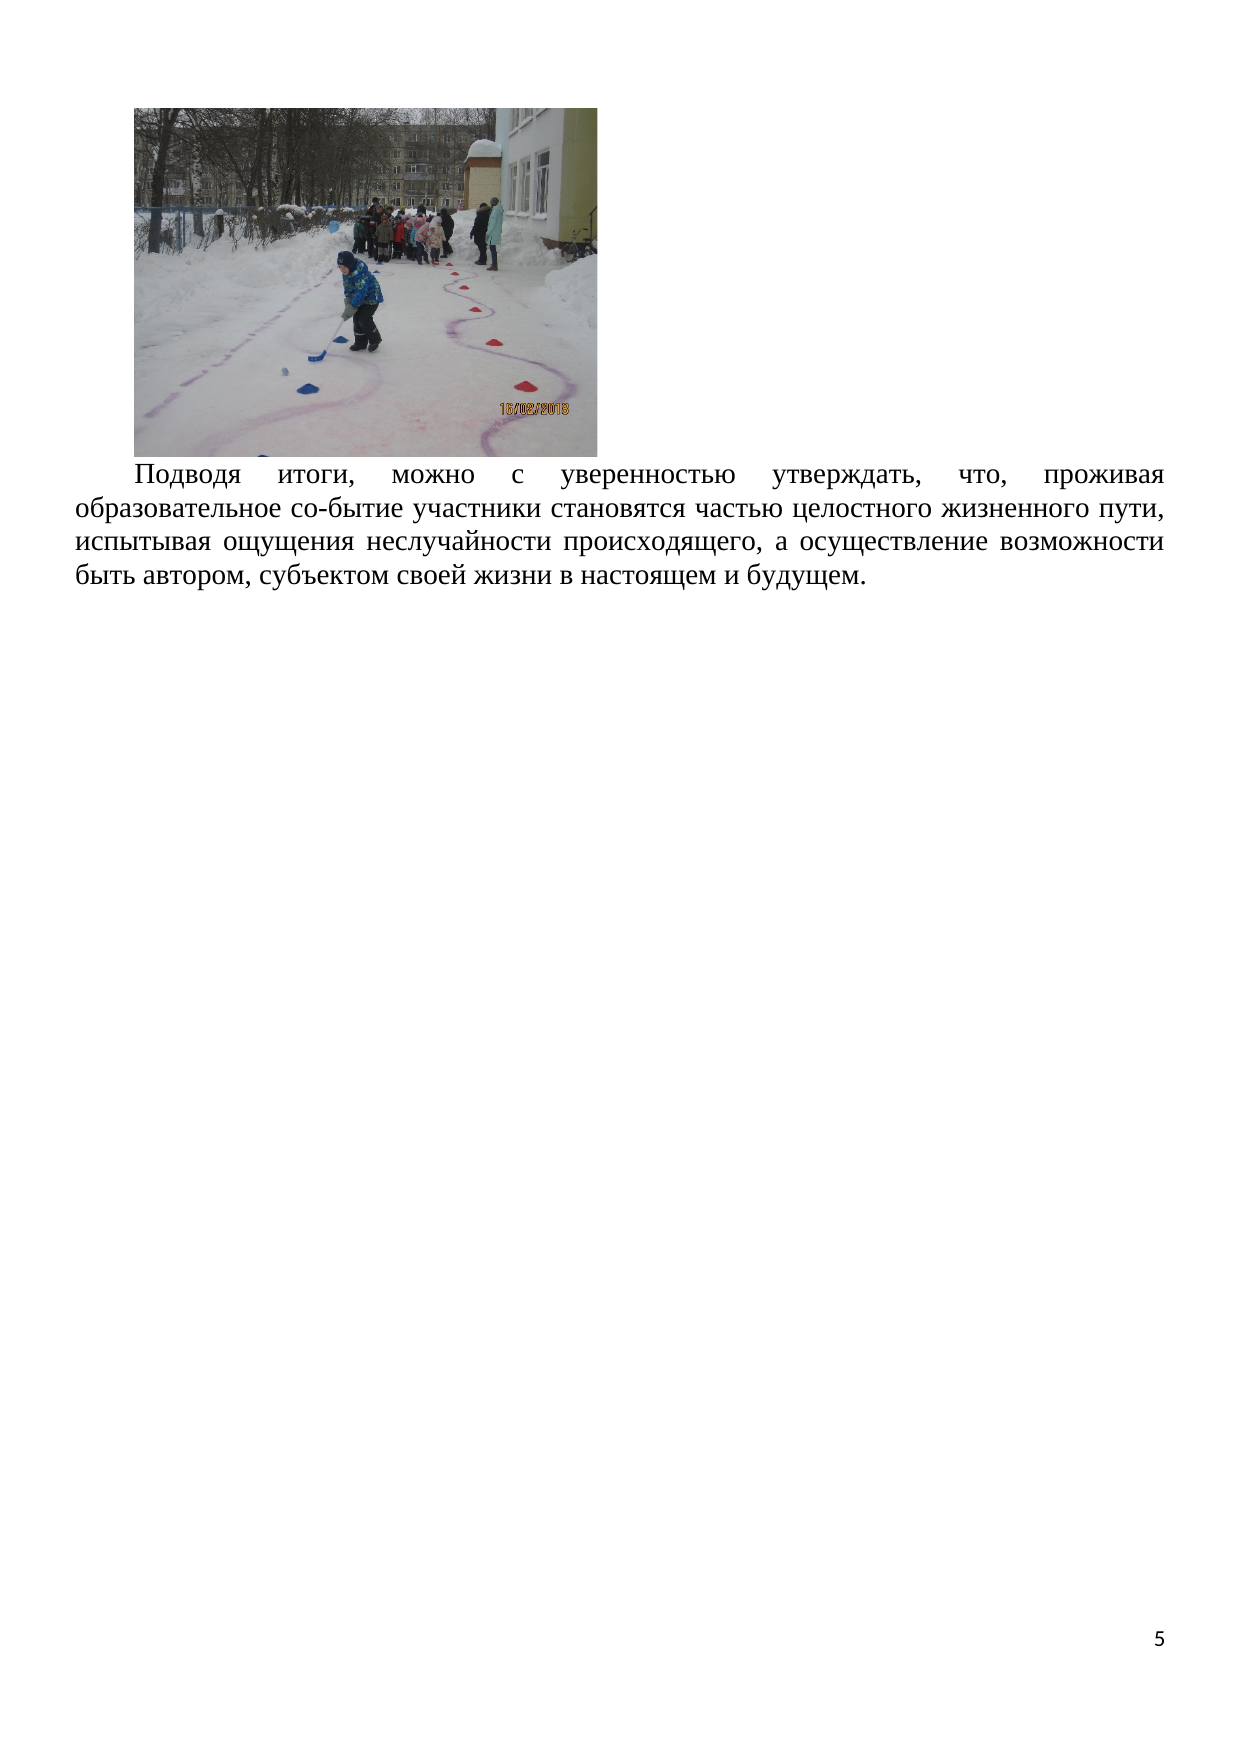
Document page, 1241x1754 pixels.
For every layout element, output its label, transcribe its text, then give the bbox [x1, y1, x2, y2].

picture [134, 108, 598, 457]
text Подводя итоги, можно с уверенностью утверждать, что, проживая образовательное со-бытие участники становятся частью целостного жизненного пути, испытывая ощущения неслучайности происходящего, а осуществление возможности быть автором, субъектом своей жизни в настоящем и будущем. [75, 456, 1165, 590]
